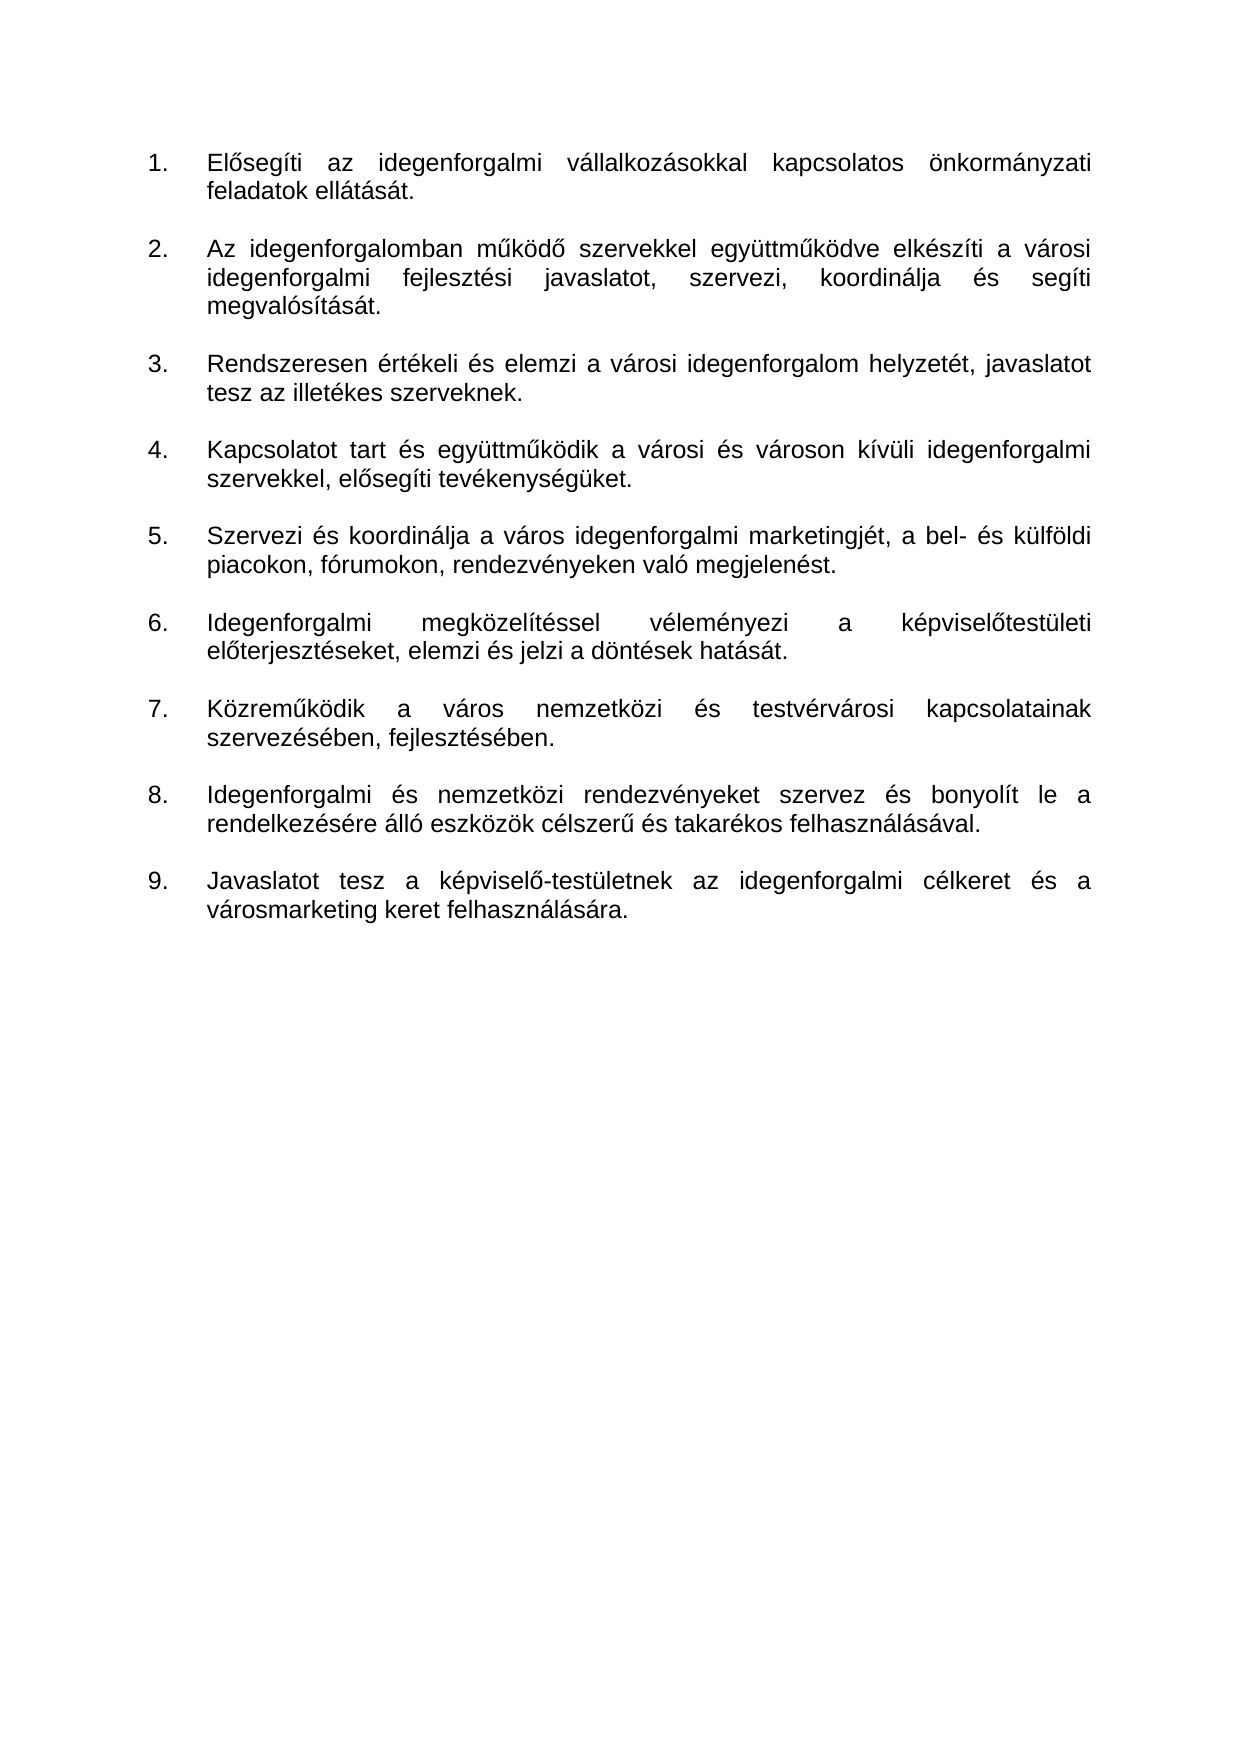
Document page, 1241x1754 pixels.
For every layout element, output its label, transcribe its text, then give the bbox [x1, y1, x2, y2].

list Idegenforgalmi és nemzetközi rendezvényeket szervez és bonyolít le a rendelkezésére álló eszközök célszerű és takarékos felhasználásával. [148, 780, 1093, 838]
list Kapcsolatot tart és együttműködik a városi és városon kívüli idegenforgalmi szervekkel, elősegíti tevékenységüket. [148, 435, 1093, 493]
list Rendszeresen értékeli és elemzi a városi idegenforgalom helyzetét, javaslatot tesz az illetékes szerveknek. [148, 349, 1093, 406]
list Közreműködik a város nemzetközi és testvérvárosi kapcsolatainak szervezésében, fejlesztésében. [148, 694, 1093, 751]
list Idegenforgalmi megközelítéssel véleményezi a képviselőtestületi előterjesztéseket, elemzi és jelzi a döntések hatását. [148, 608, 1093, 665]
list Szervezi és koordinálja a város idegenforgalmi marketingjét, a bel- és külföldi piacokon, fórumokon, rendezvényeken való megjelenést. [148, 521, 1093, 579]
list Elősegíti az idegenforgalmi vállalkozásokkal kapcsolatos önkormányzati feladatok ellátását. [148, 148, 1093, 205]
list Az idegenforgalomban működő szervekkel együttműködve elkészíti a városi idegenforgalmi fejlesztési javaslatot, szervezi, koordinálja és segíti megvalósítását. [148, 234, 1093, 320]
list Javaslatot tesz a képviselő-testületnek az idegenforgalmi célkeret és a városmarketing keret felhasználására. [148, 866, 1093, 924]
